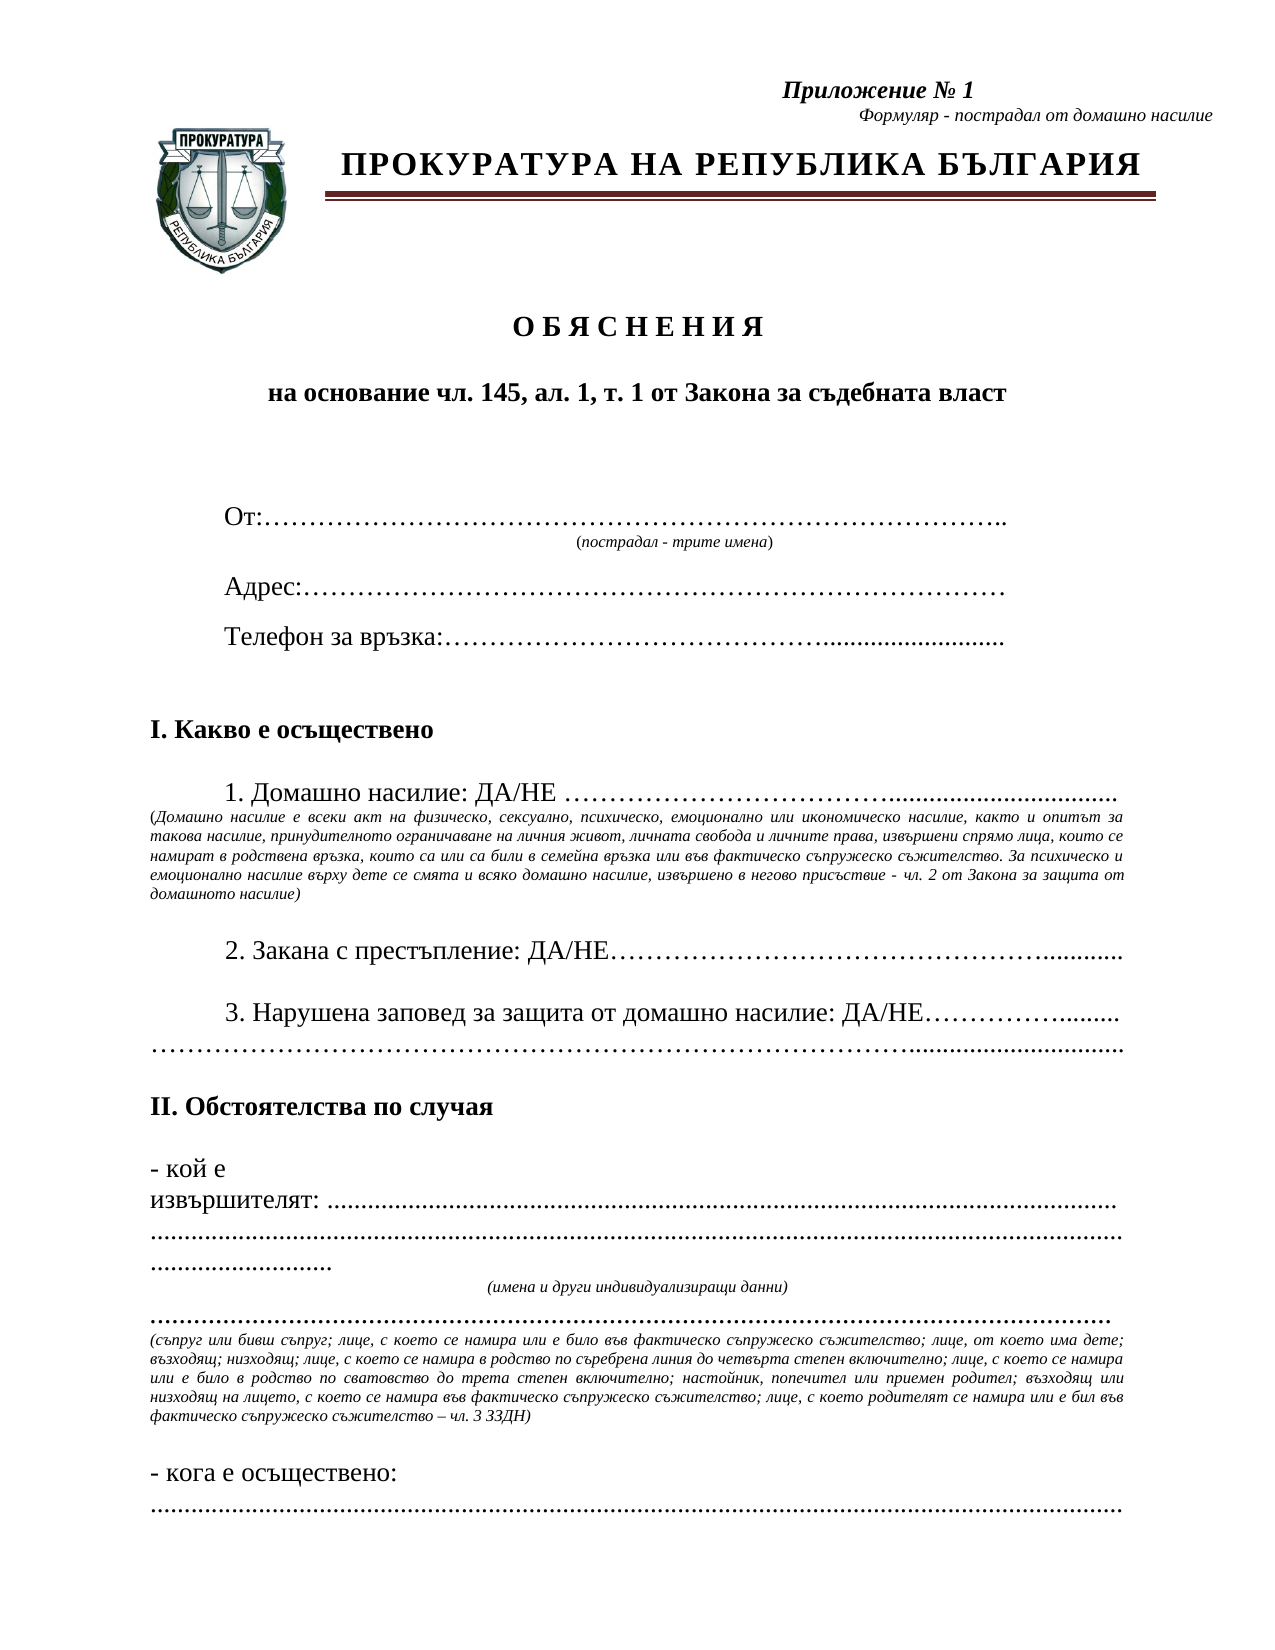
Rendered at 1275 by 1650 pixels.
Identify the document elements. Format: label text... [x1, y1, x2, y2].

text I. Какво е осъществено [150, 714, 1125, 745]
text О Б Я С Н Е Н И Я [150, 309, 1125, 342]
text От:……………………………………………………………………….. [150, 500, 1125, 532]
text на основание чл. 145, ал. 1, т. 1 от Закона за съдебната власт [150, 376, 1125, 407]
text 1. Домашно насилие: ДА/НЕ ……………………………….................................. [150, 776, 1125, 807]
text Адрес:…………………………………………………………………… [150, 570, 1125, 601]
text - кога е осъществено: [150, 1456, 1125, 1487]
text Телефон за връзка:……………………………………........................... [150, 620, 1125, 651]
text .................................................................................................................................... [150, 1296, 1125, 1329]
text (съпруг или бивш съпруг; лице, с което се намира или е било във фактическо съпружеско съжителство; лице, от което има дете; възходящ; низходящ; лице, с което се намира в родство по съребрена линия до четвърта степен включително; лице, с което се намира или е било в родство по сватовство до трета степен включително; настойник, попечител или приемен родител; възходящ или низходящ на лицето, с което се намира във фактическо съпружеско съжителство; лице, с което родителят се намира или е бил във фактическо съпружеско съжителство – чл. 3 ЗЗДН) [150, 1329, 1125, 1425]
text - кой е извършителят: ................................................................................................................................................................................................................................................................................................ [150, 1152, 1125, 1277]
picture [150, 125, 290, 281]
text (Домашно насилие е всеки акт на физическо, сексуално, психическо, емоционално или икономическо насилие, както и опитът за такова насилие, принудителното ограничаване на личния живот, личната свобода и личните права, извършени спрямо лица, които се намират в родствена връзка, които са или са били в семейна връзка или във фактическо съпружеско съжителство. За психическо и емоционално насилие върху дете се смята и всяко домашно насилие, извършено в негово присъствие - чл. 2 от Закона за защита от домашното насилие) [150, 807, 1125, 903]
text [150, 1487, 1125, 1519]
text (имена и други индивидуализиращи данни) [150, 1277, 1125, 1296]
text II. Обстоятелства по случая [150, 1090, 1125, 1121]
text (пострадал - трите имена) [150, 532, 1125, 551]
text 2. Закана с престъпление: ДА/НЕ…………………………………………............ [150, 934, 1125, 965]
text 3. Нарушена заповед за защита от домашно насилие: ДА/НЕ……………......... …………………………………………………………………………................................ [150, 996, 1125, 1059]
